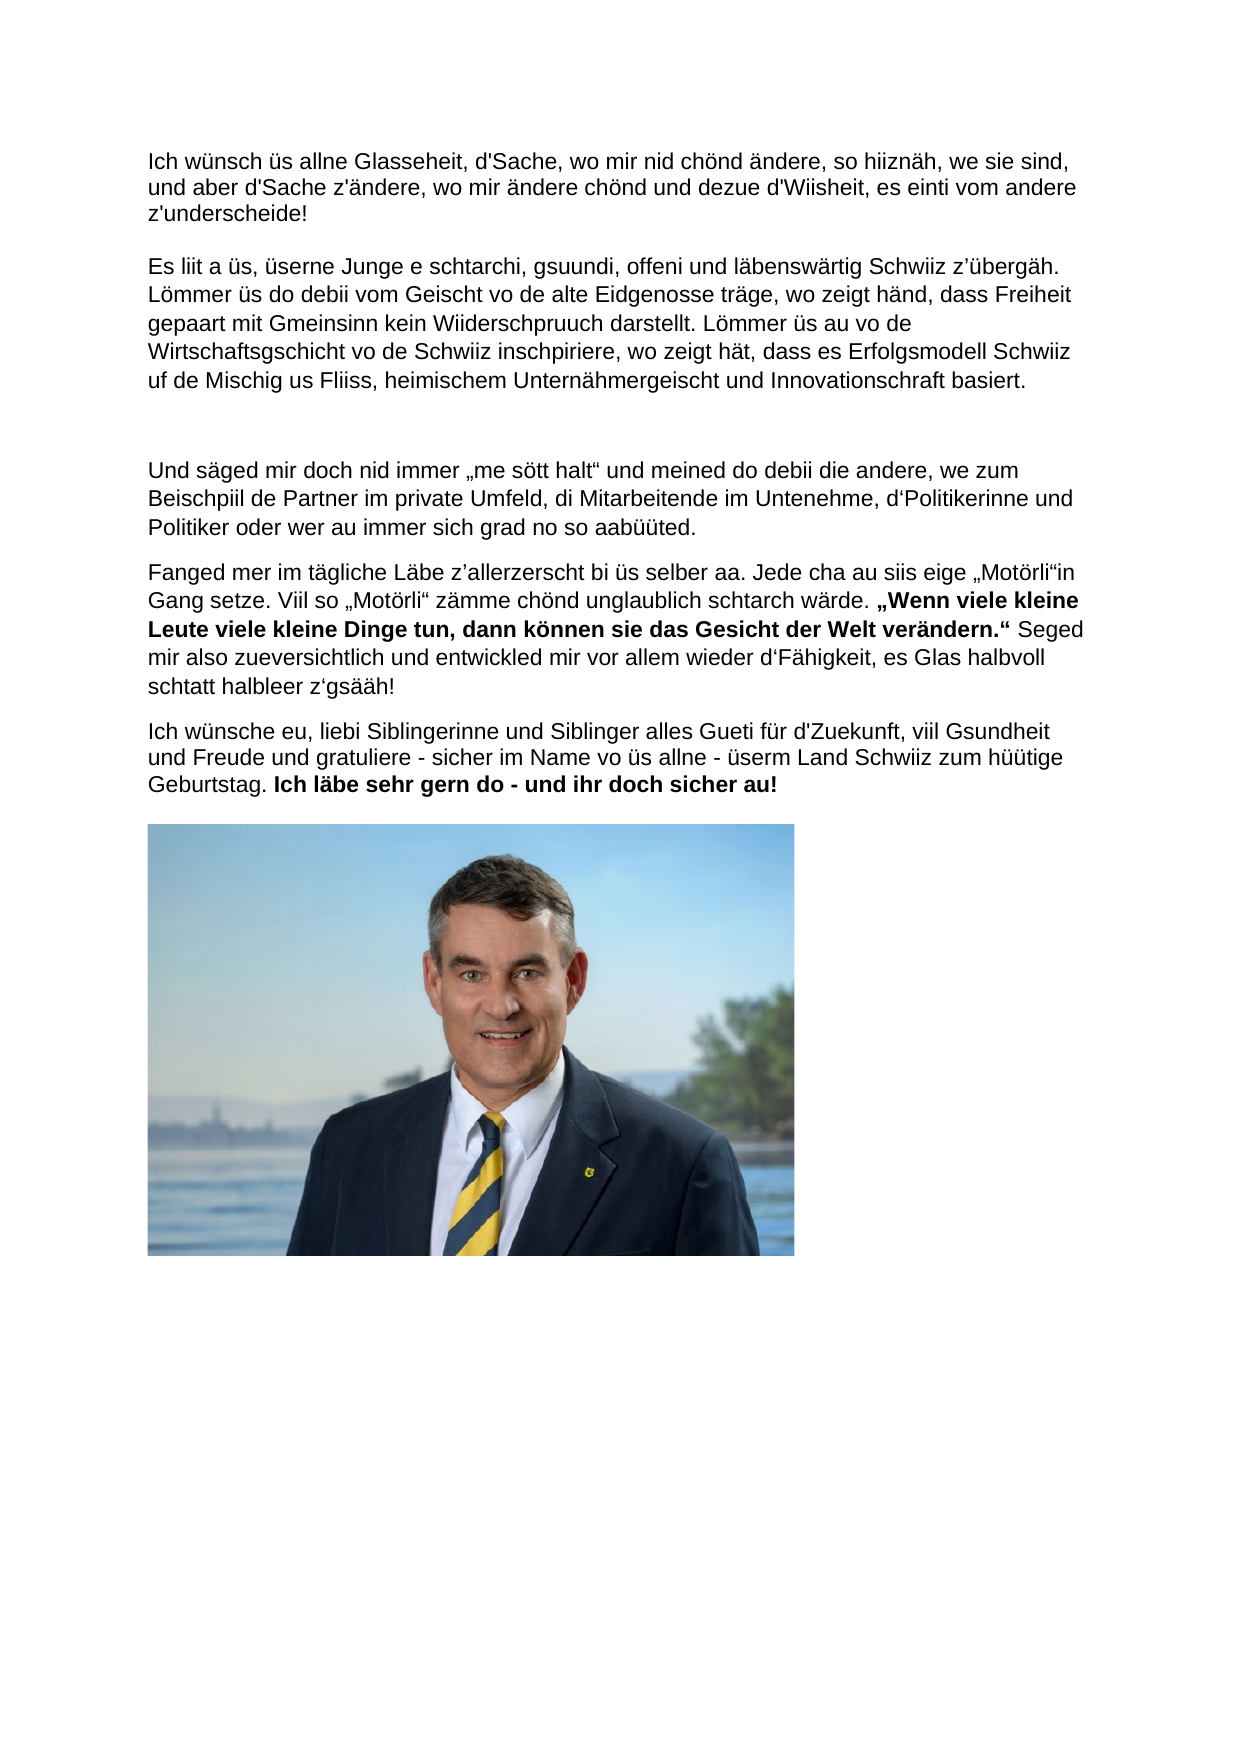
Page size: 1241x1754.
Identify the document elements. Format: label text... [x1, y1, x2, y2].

text Ich wünsche eu, liebi Siblingerinne und Siblinger alles Gueti für d'Zuekunft, viil Gsundheit und Freude und gratuliere - sicher im Name vo üs allne - üserm Land Schwiiz zum hüütige Geburtstag. Ich läbe sehr gern do - und ihr doch sicher au! [148, 718, 1093, 797]
text Ich wünsch üs allne Glasseheit, d'Sache, wo mir nid chönd ändere, so hiiznäh, we sie sind, und aber d'Sache z'ändere, wo mir ändere chönd und dezue d'Wiisheit, es einti vom andere z'underscheide! [148, 148, 1093, 227]
text Fanged mer im tägliche Läbe z’allerzerscht bi üs selber aa. Jede cha au siis eige „Motörli“in Gang setze. Viil so „Motörli“ zämme chönd unglaublich schtarch wärde. „Wenn viele kleine Leute viele kleine Dinge tun, dann können sie das Gesicht der Welt verändern.“ Seged mir also zueversichtlich und entwickled mir vor allem wieder d‘Fähigkeit, es Glas halbvoll schtatt halbleer z‘gsääh! [148, 559, 1093, 699]
text Es liit a üs, üserne Junge e schtarchi, gsuundi, offeni und läbenswärtig Schwiiz z’übergäh. Lömmer üs do debii vom Geischt vo de alte Eidgenosse träge, wo zeigt händ, dass Freiheit gepaart mit Gmeinsinn kein Wiiderschpruuch darstellt. Lömmer üs au vo de Wirtschaftsgschicht vo de Schwiiz inschpiriere, wo zeigt hät, dass es Erfolgsmodell Schwiiz uf de Mischig us Fliiss, heimischem Unternähmergeischt und Innovationschraft basiert. [148, 253, 1093, 393]
text Und säged mir doch nid immer „me sött halt“ und meined do debii die andere, we zum Beischpiil de Partner im private Umfeld, di Mitarbeitende im Untenehme, d‘Politikerinne und Politiker oder wer au immer sich grad no so aabüüted. [148, 457, 1093, 540]
picture [147, 824, 795, 1256]
